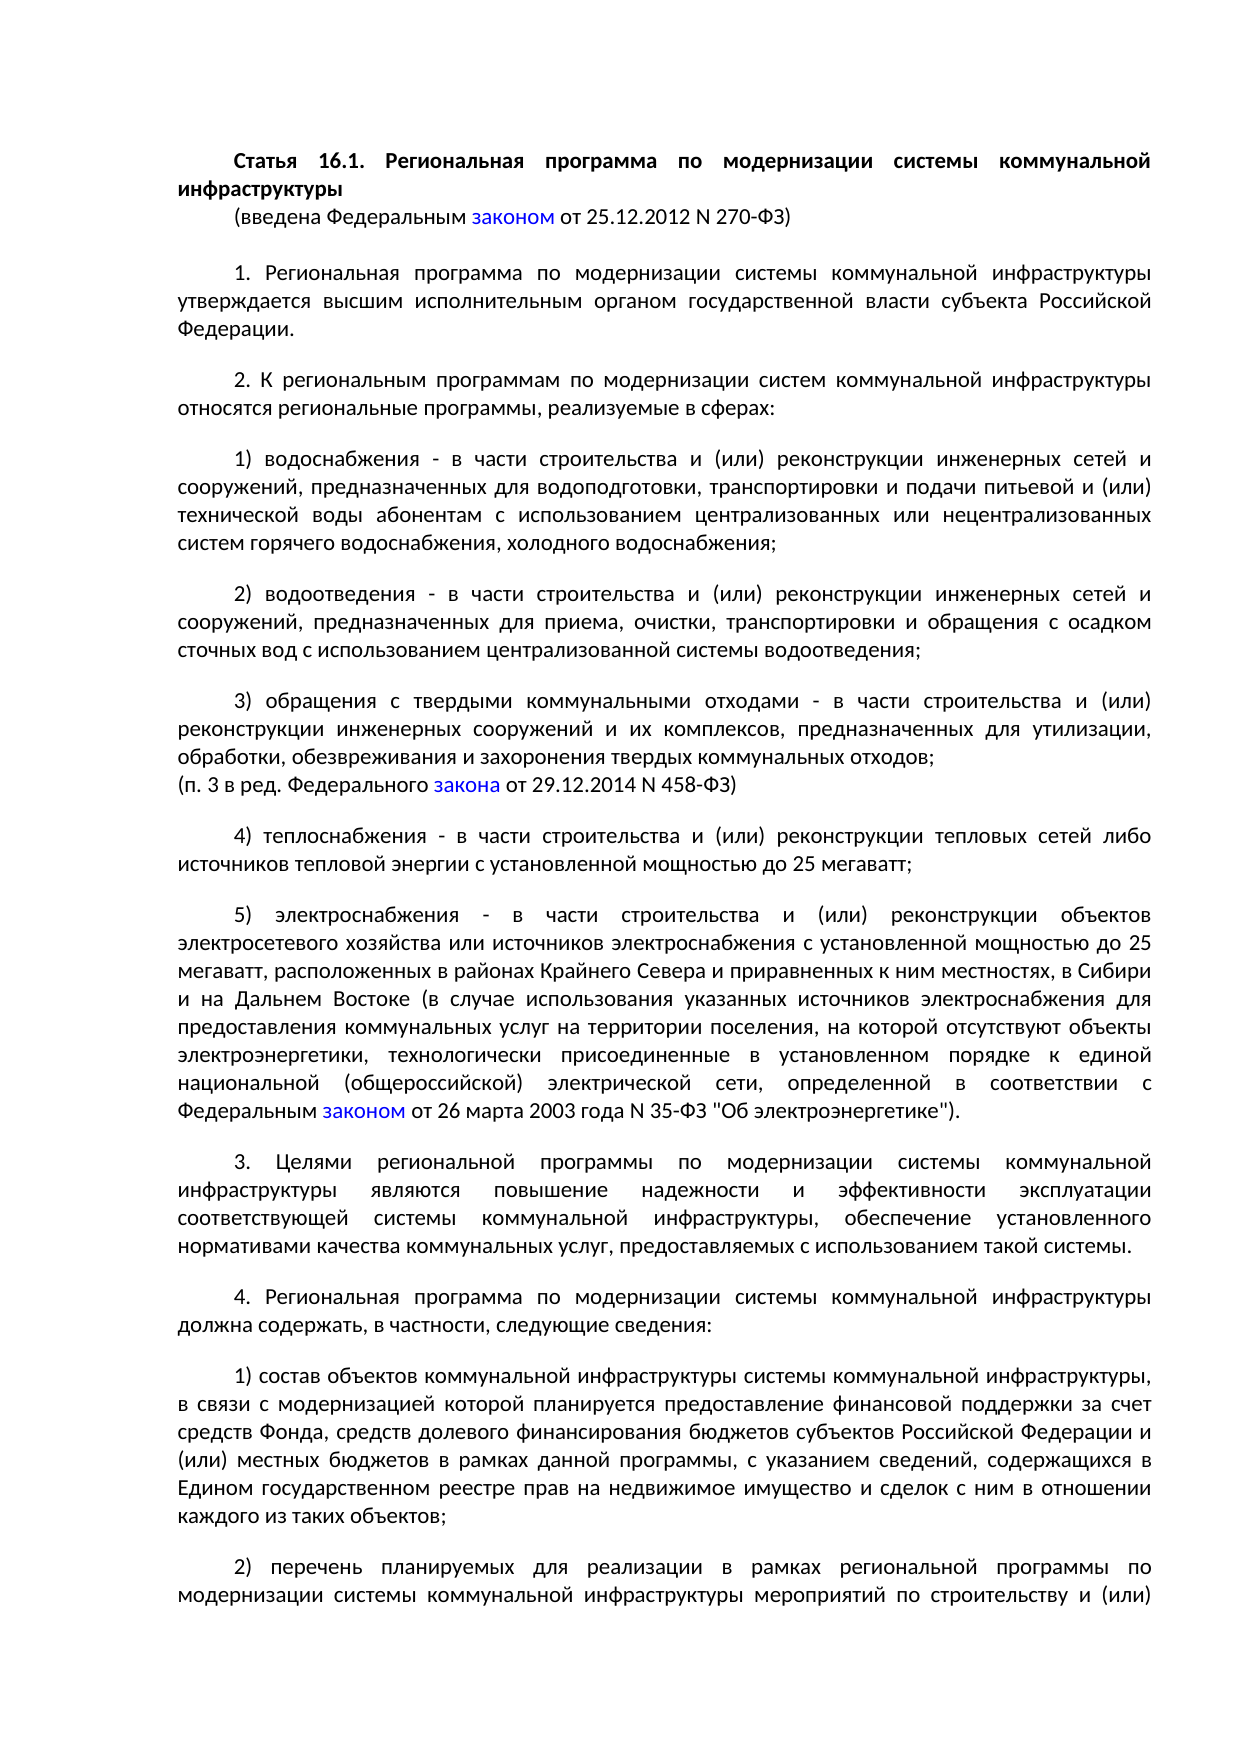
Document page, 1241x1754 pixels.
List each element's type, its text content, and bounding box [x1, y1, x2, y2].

text 4. Региональная программа по модернизации системы коммунальной инфраструктуры должна содержать, в частности, следующие сведения: [177, 1282, 1152, 1338]
text (п. 3 в ред. Федерального закона от 29.12.2014 N 458-ФЗ) [177, 770, 1152, 798]
text 3. Целями региональной программы по модернизации системы коммунальной инфраструктуры являются повышение надежности и эффективности эксплуатации соответствующей системы коммунальной инфраструктуры, обеспечение установленного нормативами качества коммунальных услуг, предоставляемых с использованием такой системы. [177, 1147, 1152, 1259]
text 1. Региональная программа по модернизации системы коммунальной инфраструктуры утверждается высшим исполнительным органом государственной власти субъекта Российской Федерации. [177, 258, 1152, 342]
text 1) состав объектов коммунальной инфраструктуры системы коммунальной инфраструктуры, в связи с модернизацией которой планируется предоставление финансовой поддержки за счет средств Фонда, средств долевого финансирования бюджетов субъектов Российской Федерации и (или) местных бюджетов в рамках данной программы, с указанием сведений, содержащихся в Едином государственном реестре прав на недвижимое имущество и сделок с ним в отношении каждого из таких объектов; [177, 1361, 1152, 1529]
text 3) обращения с твердыми коммунальными отходами - в части строительства и (или) реконструкции инженерных сооружений и их комплексов, предназначенных для утилизации, обработки, обезвреживания и захоронения твердых коммунальных отходов; [177, 686, 1152, 770]
text 2) водоотведения - в части строительства и (или) реконструкции инженерных сетей и сооружений, предназначенных для приема, очистки, транспортировки и обращения с осадком сточных вод с использованием централизованной системы водоотведения; [177, 579, 1152, 663]
title Статья 16.1. Региональная программа по модернизации системы коммунальной инфраструктуры [177, 146, 1152, 202]
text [177, 1552, 1152, 1608]
text 1) водоснабжения - в части строительства и (или) реконструкции инженерных сетей и сооружений, предназначенных для водоподготовки, транспортировки и подачи питьевой и (или) технической воды абонентам с использованием централизованных или нецентрализованных систем горячего водоснабжения, холодного водоснабжения; [177, 444, 1152, 556]
text 2. К региональным программам по модернизации систем коммунальной инфраструктуры относятся региональные программы, реализуемые в сферах: [177, 365, 1152, 421]
text 4) теплоснабжения - в части строительства и (или) реконструкции тепловых сетей либо источников тепловой энергии с установленной мощностью до 25 мегаватт; [177, 821, 1152, 877]
text (введена Федеральным законом от 25.12.2012 N 270-ФЗ) [177, 202, 1152, 230]
text 5) электроснабжения - в части строительства и (или) реконструкции объектов электросетевого хозяйства или источников электроснабжения с установленной мощностью до 25 мегаватт, расположенных в районах Крайнего Севера и приравненных к ним местностях, в Сибири и на Дальнем Востоке (в случае использования указанных источников электроснабжения для предоставления коммунальных услуг на территории поселения, на которой отсутствуют объекты электроэнергетики, технологически присоединенные в установленном порядке к единой национальной (общероссийской) электрической сети, определенной в соответствии с Федеральным законом от 26 марта 2003 года N 35-ФЗ "Об электроэнергетике"). [177, 900, 1152, 1124]
